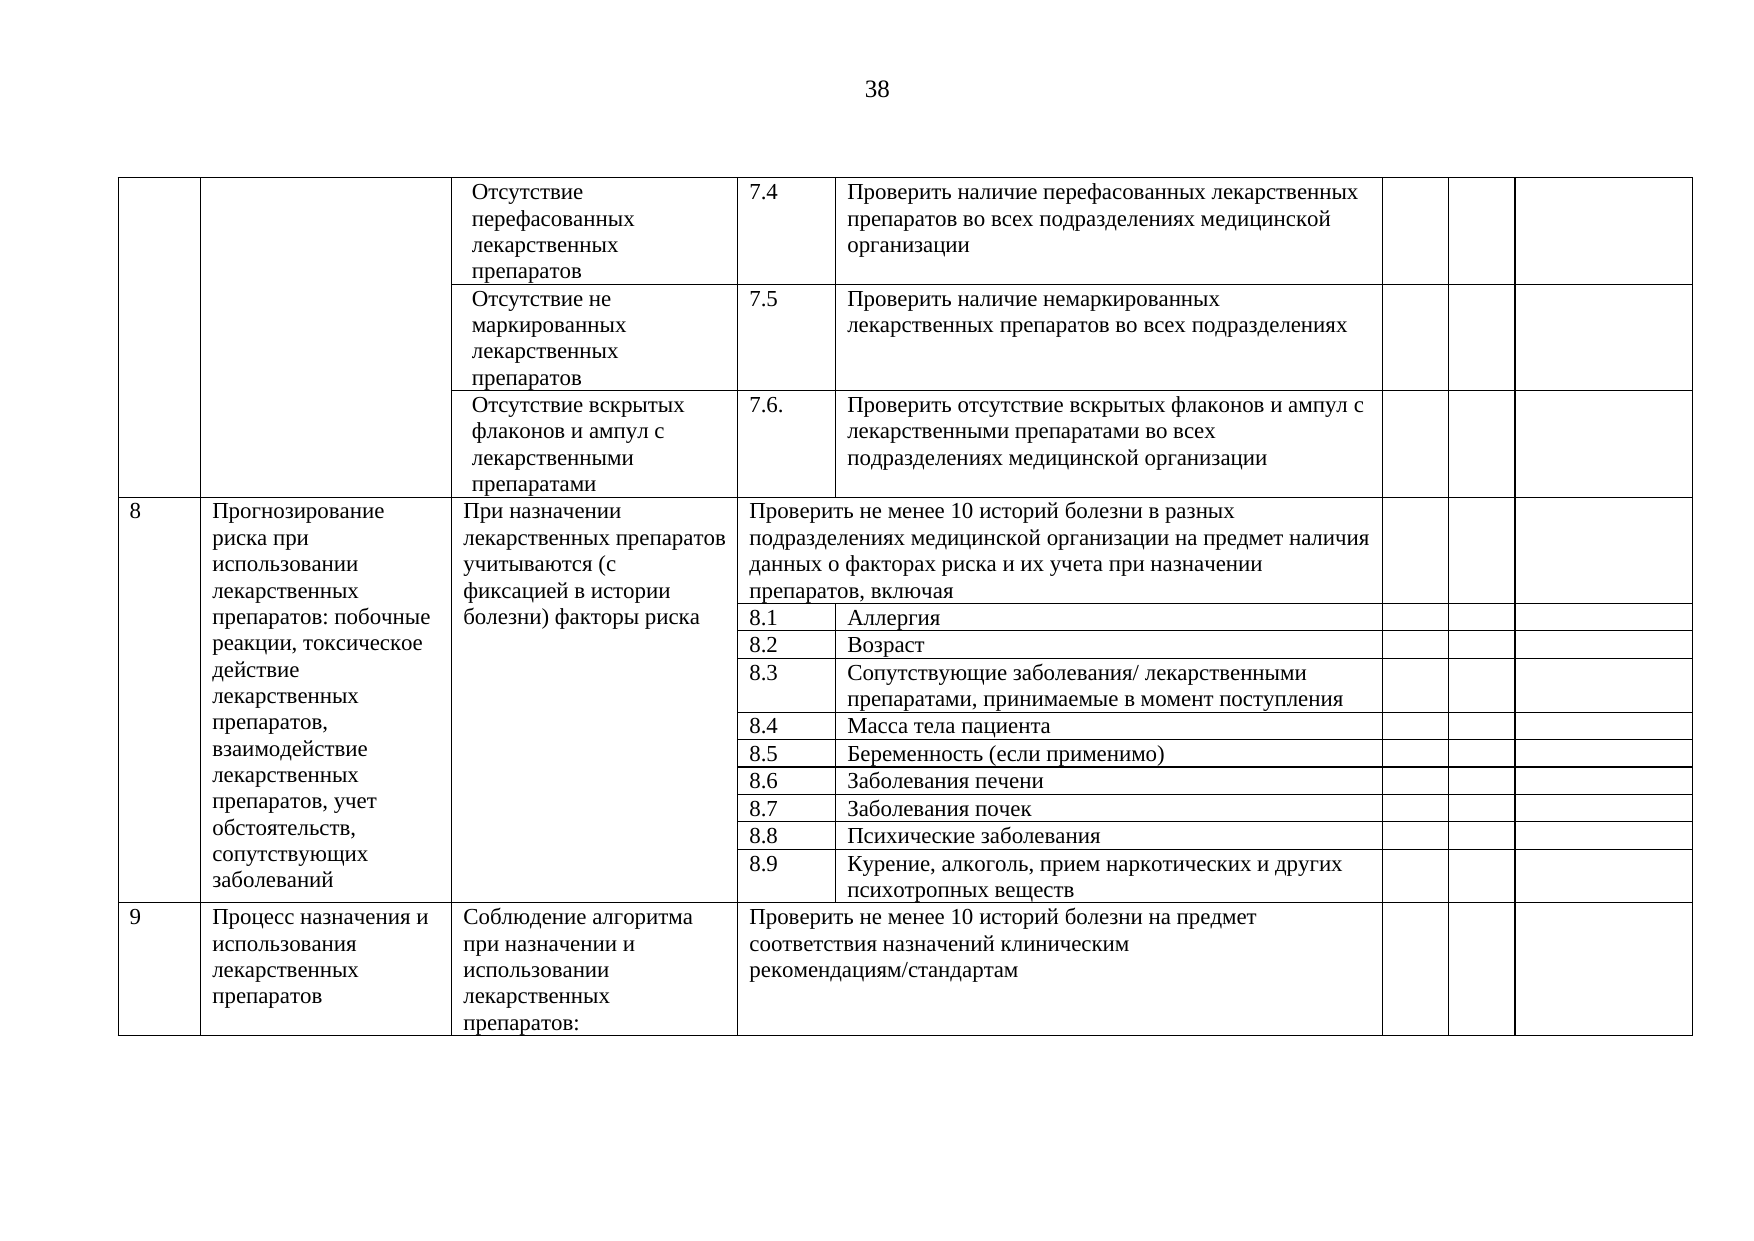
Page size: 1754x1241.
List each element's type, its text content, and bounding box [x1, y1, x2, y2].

table_cell 8.8 [738, 822, 835, 848]
table_cell [1449, 713, 1514, 739]
table_cell 8.3 [738, 659, 835, 712]
table_cell [1383, 604, 1448, 630]
table_cell [1516, 768, 1692, 794]
table_cell [1449, 498, 1514, 603]
table_cell [1449, 659, 1514, 712]
table_cell [1516, 659, 1692, 712]
table_cell [1449, 903, 1514, 1035]
table_cell 8.2 [738, 631, 835, 658]
table_cell [1516, 498, 1692, 603]
table_cell [1383, 498, 1448, 603]
table_cell Проверить отсутствие вскрытых флаконов и ампул с лекарственными препаратами во всех подразделениях медицинской организации [836, 391, 1382, 497]
table_cell [1383, 631, 1448, 658]
table_cell [1449, 631, 1514, 658]
table_cell [1516, 822, 1692, 848]
table_cell [1449, 285, 1514, 390]
table_cell Беременность (если применимо) [836, 740, 1382, 766]
table_cell Соблюдение алгоритма при назначении и использовании лекарственных препаратов: [452, 903, 737, 1035]
table_cell [1383, 659, 1448, 712]
table_cell [1516, 740, 1692, 766]
table_cell 8.5 [738, 740, 835, 766]
table_cell 8 [119, 498, 200, 902]
table_cell [1516, 178, 1692, 284]
table_cell Проверить наличие перефасованных лекарственных препаратов во всех подразделениях медицинской организации [836, 178, 1382, 284]
table_cell [1383, 903, 1448, 1035]
table_cell 7.6. [738, 391, 835, 497]
table_cell Проверить наличие немаркированных лекарственных препаратов во всех подразделениях [836, 285, 1382, 390]
table_cell Проверить не менее 10 историй болезни на предмет соответствия назначений клиническим рекомендациям/стандартам [738, 903, 1382, 1035]
table_cell Прогнозирование риска при использовании лекарственных препаратов: побочные реакции, токсическое действие лекарственных препаратов, взаимодействие лекарственных препаратов, учет обстоятельств, сопутствующих заболеваний [201, 498, 451, 902]
table_cell [1516, 631, 1692, 658]
table_cell 8.4 [738, 713, 835, 739]
table_cell 8.7 [738, 795, 835, 821]
table_cell [1516, 713, 1692, 739]
table_cell Аллергия [836, 604, 1382, 630]
table_cell [1449, 604, 1514, 630]
table_cell [1383, 795, 1448, 821]
table_cell При назначении лекарственных препаратов учитываются (с фиксацией в истории болезни) факторы риска [452, 498, 737, 902]
table_cell Проверить не менее 10 историй болезни в разных подразделениях медицинской организации на предмет наличия данных о факторах риска и их учета при назначении препаратов, включая [738, 498, 1382, 603]
table_cell Заболевания печени [836, 768, 1382, 794]
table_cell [201, 903, 451, 1035]
table_cell [1383, 391, 1448, 497]
table_cell [1383, 822, 1448, 848]
table_cell Масса тела пациента [836, 713, 1382, 739]
table_cell [1449, 768, 1514, 794]
table_cell [1383, 850, 1448, 902]
table_cell [1383, 285, 1448, 390]
table_cell 7.5 [738, 285, 835, 390]
table_cell Отсутствие не маркированных лекарственных препаратов [452, 285, 737, 390]
table_cell [1449, 178, 1514, 284]
table_cell [1516, 850, 1692, 902]
table_cell [1516, 391, 1692, 497]
table_cell [1449, 795, 1514, 821]
table_cell [1516, 604, 1692, 630]
table_cell Заболевания почек [836, 795, 1382, 821]
table_cell Курение, алкоголь, прием наркотических и других психотропных веществ [836, 850, 1382, 902]
table_cell [1383, 178, 1448, 284]
table_cell 9 [119, 903, 200, 1035]
table_cell [1383, 713, 1448, 739]
table_cell 8.1 [738, 604, 835, 630]
table_cell [1516, 795, 1692, 821]
table_cell 8.9 [738, 850, 835, 902]
table_cell Психические заболевания [836, 822, 1382, 848]
table_cell [1449, 822, 1514, 848]
table_cell Отсутствие перефасованных лекарственных препаратов [452, 178, 737, 284]
table_cell [1449, 391, 1514, 497]
table_cell Возраст [836, 631, 1382, 658]
table_cell [1516, 285, 1692, 390]
table_cell [1516, 903, 1692, 1035]
table_cell [1449, 740, 1514, 766]
table_cell [1383, 768, 1448, 794]
table_cell [1449, 850, 1514, 902]
table_cell 8.6 [738, 768, 835, 794]
table_cell Сопутствующие заболевания/ лекарственными препаратами, принимаемые в момент поступления [836, 659, 1382, 712]
table_cell [1383, 740, 1448, 766]
table_cell 7.4 [738, 178, 835, 284]
table_cell Отсутствие вскрытых флаконов и ампул с лекарственными препаратами [452, 391, 737, 497]
